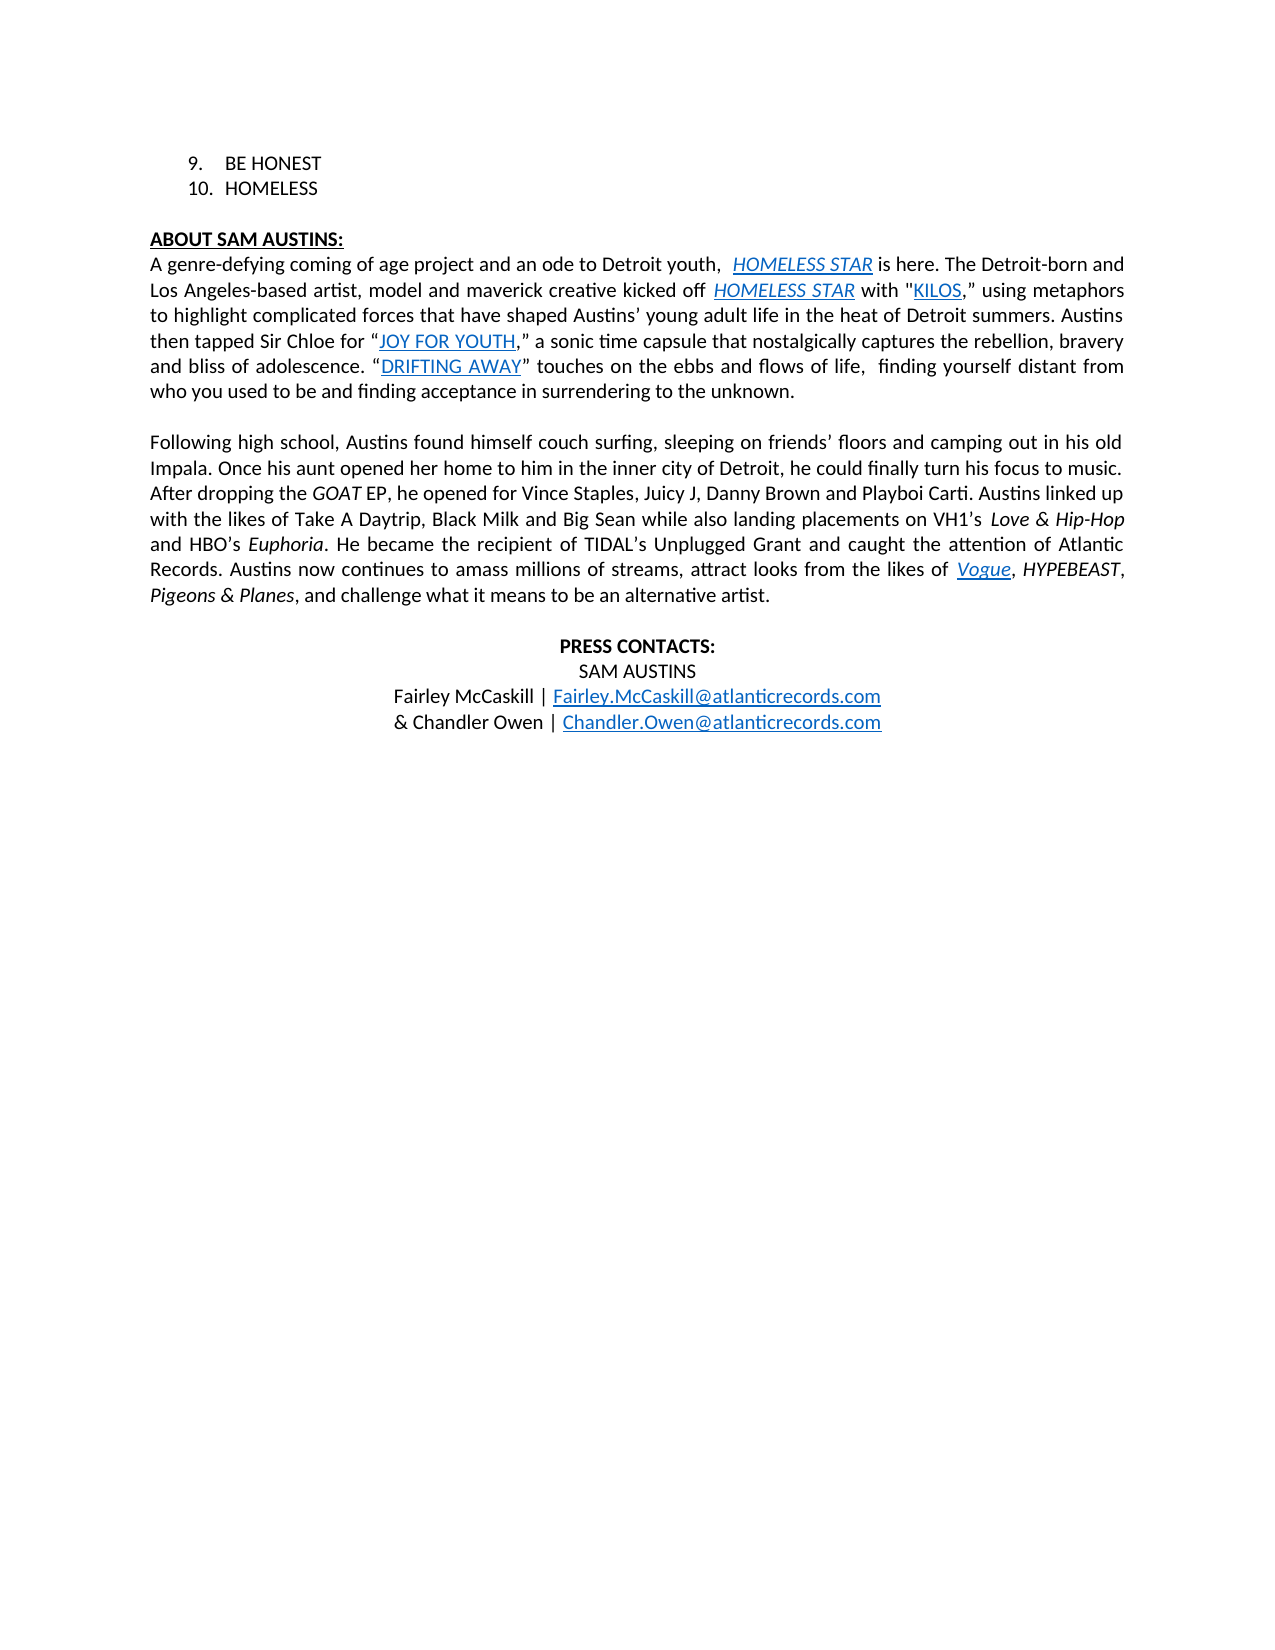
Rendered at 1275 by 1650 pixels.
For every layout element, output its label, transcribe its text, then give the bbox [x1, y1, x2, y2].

text Fairley McCaskill | Fairley.McCaskill@atlanticrecords.com [150, 684, 1125, 709]
text & Chandler Owen | Chandler.Owen@atlanticrecords.com [150, 709, 1125, 734]
text Following high school, Austins found himself couch surfing, sleeping on friends’ floors and camping out in his old Impala. Once his aunt opened her home to him in the inner city of Detroit, he could finally turn his focus to music. After dropping the GOAT EP, he opened for Vince Staples, Juicy J, Danny Brown and Playboi Carti. Austins linked up with the likes of Take A Daytrip, Black Milk and Big Sean while also landing placements on VH1’s Love & Hip-Hop and HBO’s Euphoria. He became the recipient of TIDAL’s Unplugged Grant and caught the attention of Atlantic Records. Austins now continues to amass millions of streams, attract looks from the likes of Vogue, HYPEBEAST, Pigeons & Planes, and challenge what it means to be an alternative artist. [150, 429, 1125, 607]
text A genre-defying coming of age project and an ode to Detroit youth, HOMELESS STAR is here. The Detroit-born and Los Angeles-based artist, model and maverick creative kicked off HOMELESS STAR with "KILOS,” using metaphors to highlight complicated forces that have shaped Austins’ young adult life in the heat of Detroit summers. Austins then tapped Sir Chloe for “JOY FOR YOUTH,” a sonic time capsule that nostalgically captures the rebellion, bravery and bliss of adolescence. “DRIFTING AWAY” touches on the ebbs and flows of life, finding yourself distant from who you used to be and finding acceptance in surrendering to the unknown. [150, 252, 1125, 404]
list HOMELESS [187, 175, 1125, 201]
text SAM AUSTINS [150, 658, 1125, 684]
text ABOUT SAM AUSTINS: [150, 226, 1125, 252]
list BE HONEST [187, 150, 1125, 175]
text PRESS CONTACTS: [150, 633, 1125, 658]
